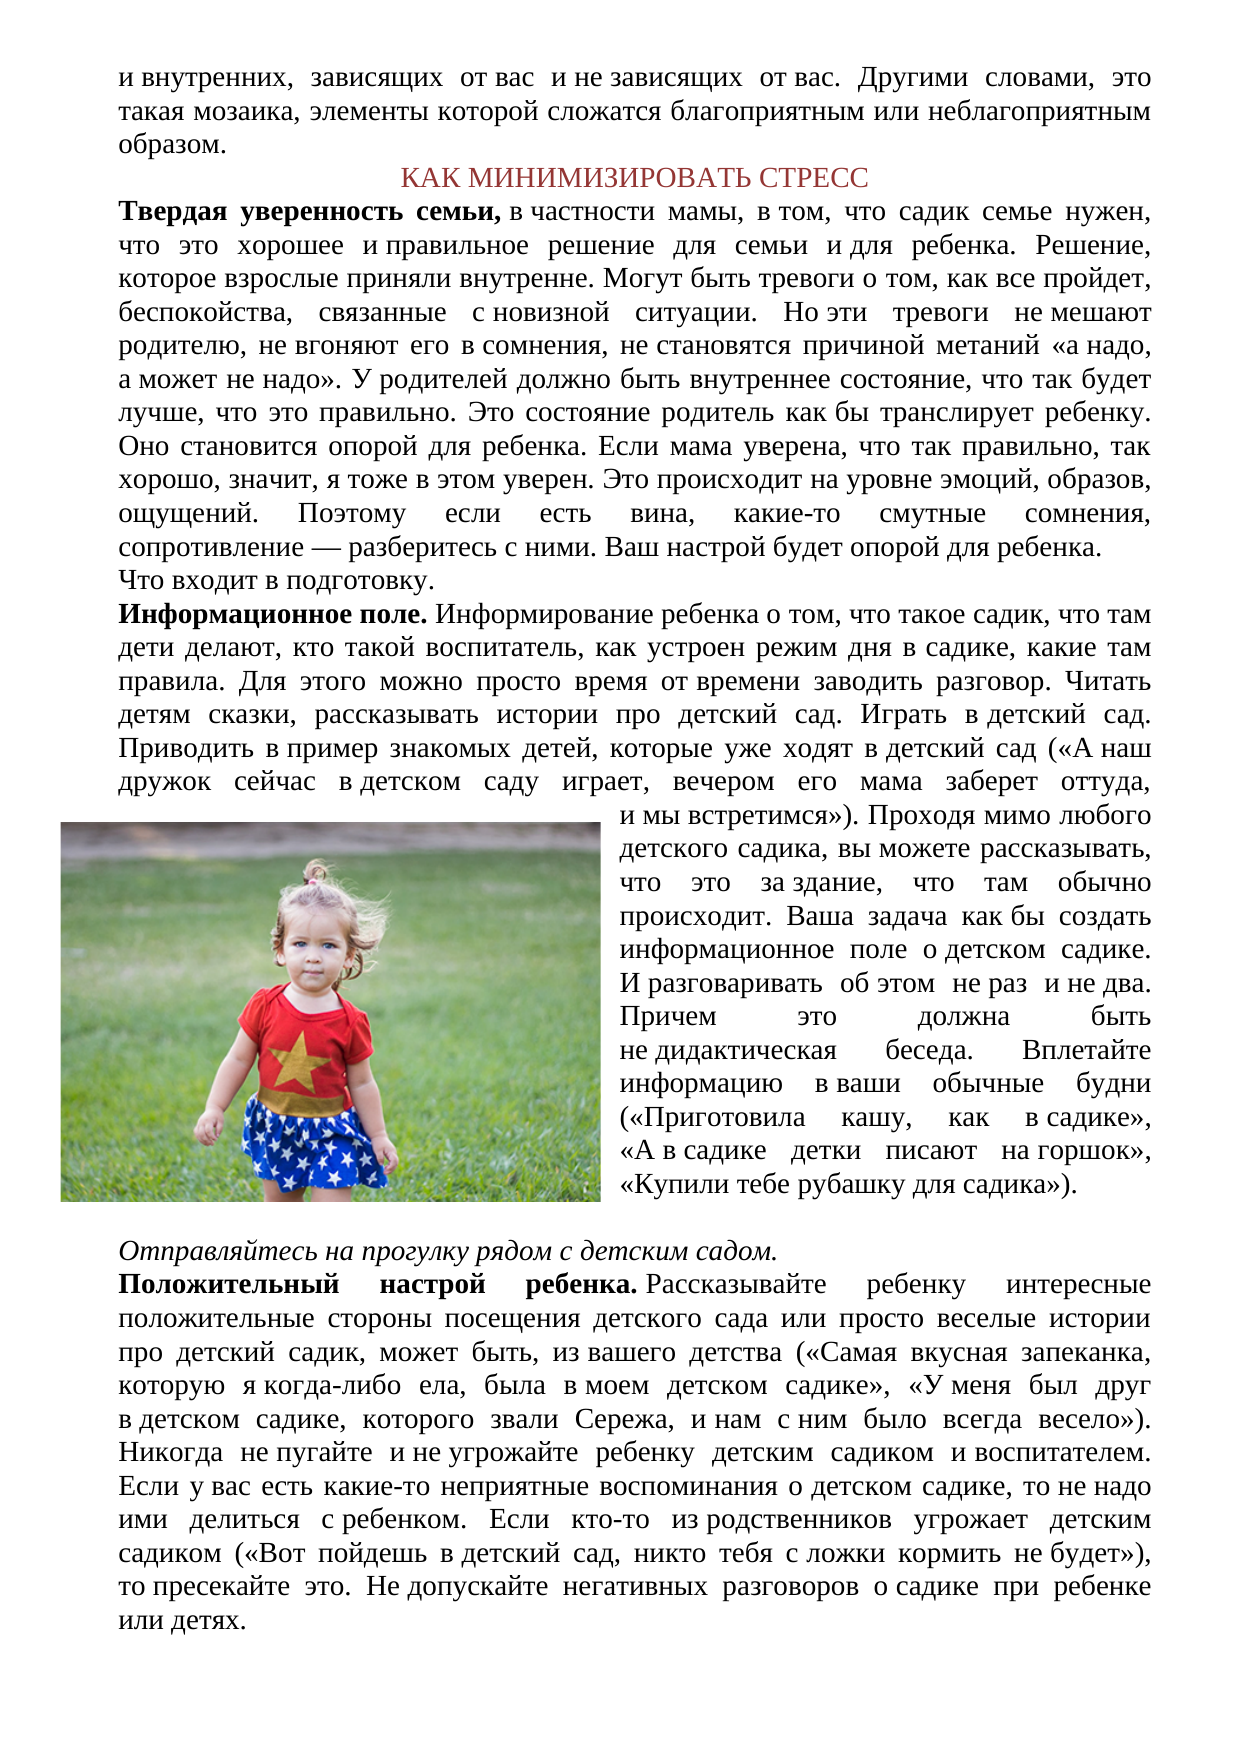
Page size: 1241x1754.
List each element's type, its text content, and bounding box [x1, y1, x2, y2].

picture [60, 822, 606, 1201]
text Твердая уверенность семьи, в частности мамы, в том, что садик семье нужен, что это хорошее и правильное решение для семьи и для ребенка. Решение, которое взрослые приняли внутренне. Могут быть тревоги о том, как все пройдет, беспокойства, связанные с новизной ситуации. Но эти тревоги не мешают родителю, не вгоняют его в сомнения, не становятся причиной метаний «а надо, а может не надо». У родителей должно быть внутреннее состояние, что так будет лучше, что это правильно. Это состояние родитель как бы транслирует ребенку. Оно становится опорой для ребенка. Если мама уверена, что так правильно, так хорошо, значит, я тоже в этом уверен. Это происходит на уровне эмоций, образов, ощущений. Поэтому если есть вина, какие-то смутные сомнения, сопротивление — разберитесь с ними. Ваш настрой будет опорой для ребенка. [118, 193, 1152, 562]
text Отправляйтесь на прогулку рядом с детским садом. [118, 1199, 1152, 1267]
text Положительный настрой ребенка. Рассказывайте ребенку интересные положительные стороны посещения детского сада или просто веселые истории про детский садик, может быть, из вашего детства («Самая вкусная запеканка, которую я когда-либо ела, была в моем детском садике», «У меня был друг в детском садике, которого звали Сережа, и нам с ним было всегда весело»). Никогда не пугайте и не угрожайте ребенку детским садиком и воспитателем. Если у вас есть какие-то неприятные воспоминания о детском садике, то не надо ими делиться с ребенком. Если кто-то из родственников угрожает детским садиком («Вот пойдешь в детский сад, никто тебя с ложки кормить не будет»), то пресекайте это. Не допускайте негативных разговоров о садике при ребенке или детях. [118, 1267, 1152, 1636]
text Что входит в подготовку. [118, 562, 1152, 596]
text КАК МИНИМИЗИРОВАТЬ СТРЕСС [118, 160, 1152, 193]
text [118, 59, 1152, 160]
